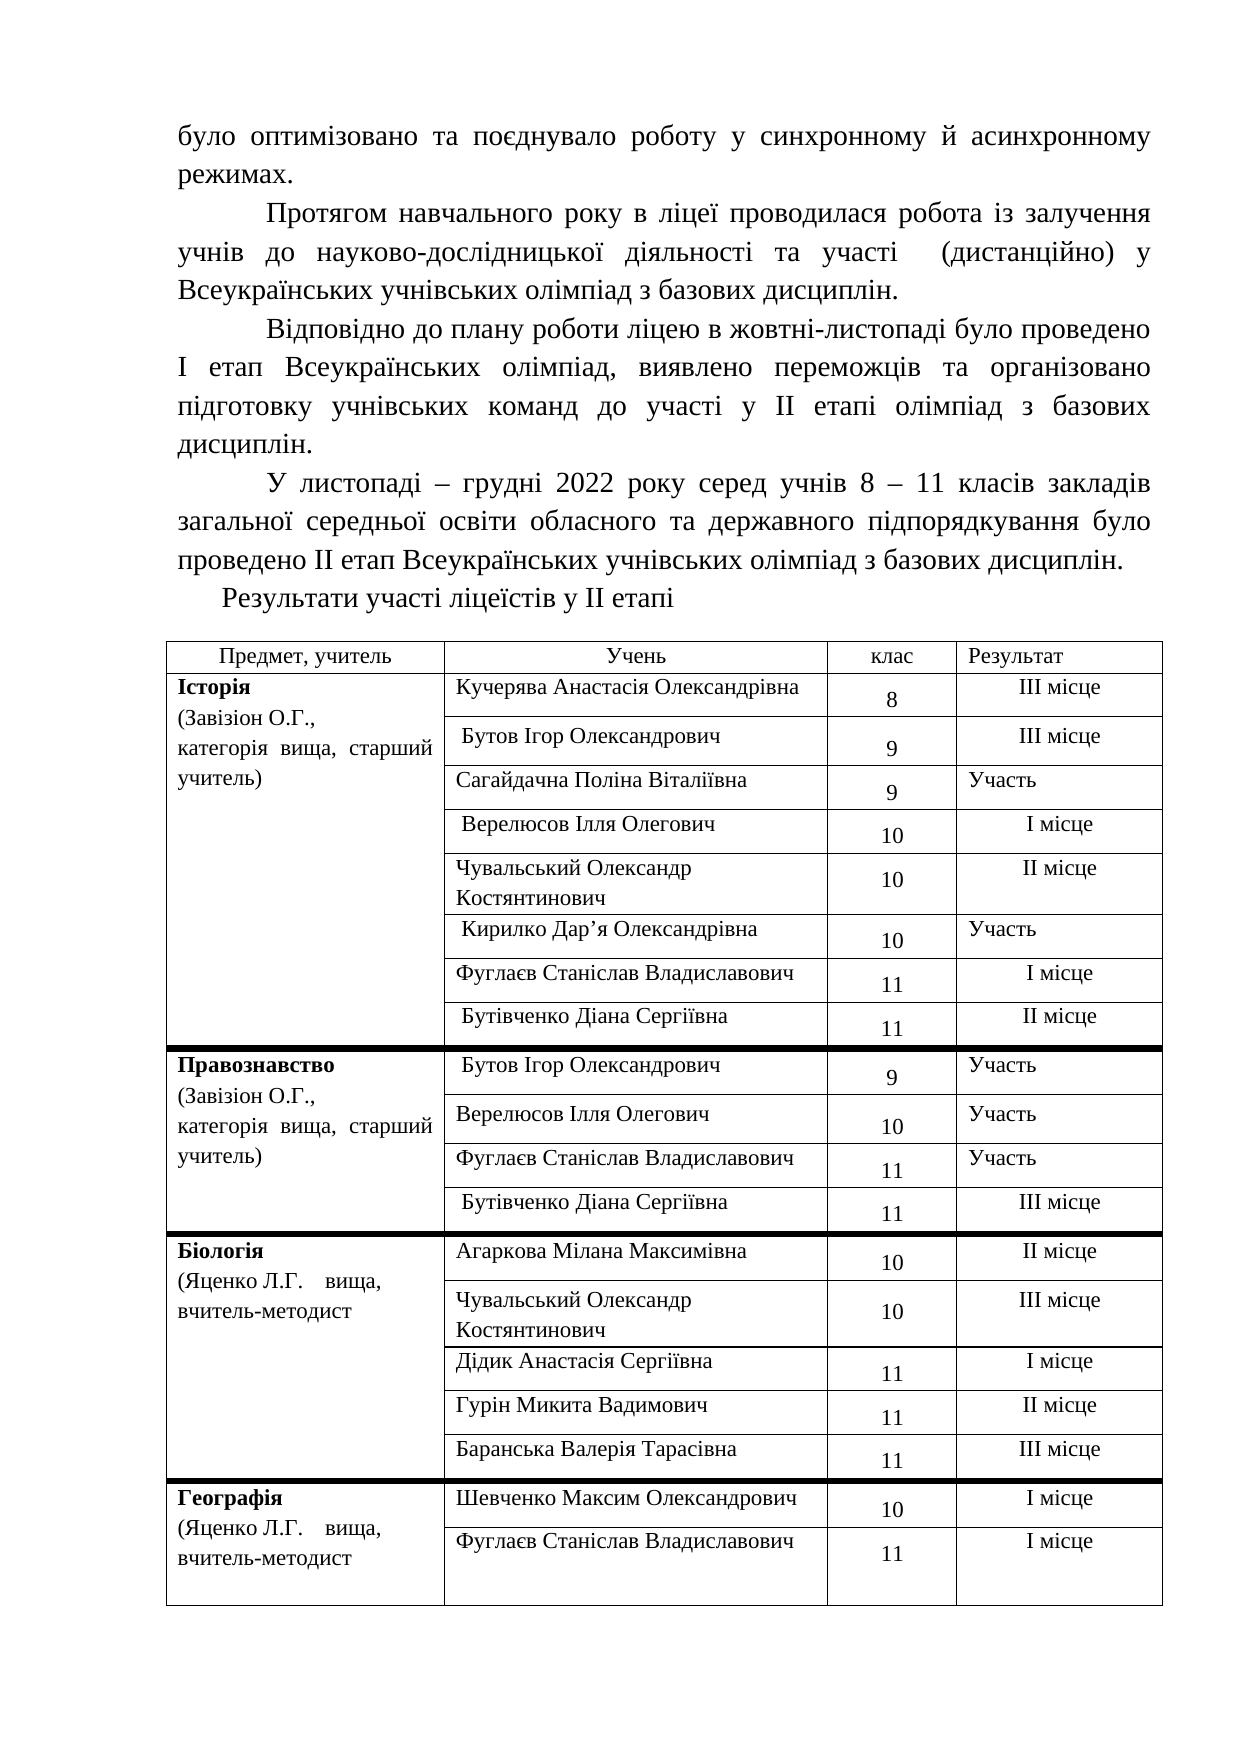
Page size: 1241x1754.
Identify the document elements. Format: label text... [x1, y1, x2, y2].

table_cell ІІІ місце [957, 717, 1162, 765]
table_cell ІІ місце [957, 854, 1162, 914]
table_header Предмет, учитель [167, 642, 444, 672]
table_cell 10 [828, 1237, 956, 1280]
table_cell Бутов Ігор Олександрович [445, 717, 827, 765]
table_cell ІІ місце [957, 1003, 1162, 1045]
table_cell Гурін Микита Вадимович [445, 1391, 827, 1434]
table_cell Фуглаєв Станіслав Владиславович [445, 1144, 827, 1187]
text Відповідно до плану роботи ліцею в жовтні-листопаді було проведено І етап Всеукраїнських олімпіад, виявлено переможців та організовано підготовку учнівських команд до участі у ІІ етапі олімпіад з базових дисциплін. [177, 311, 1152, 460]
table_header Учень [445, 642, 827, 672]
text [177, 118, 1152, 190]
table_cell 9 [828, 1052, 956, 1094]
table_cell Біологія (Яценко Л.Г. вища, вчитель-методист [167, 1237, 444, 1478]
text У листопаді – грудні 2022 року серед учнів 8 – 11 класів закладів загальної середньої освіти обласного та державного підпорядкування було проведено ІІ етап Всеукраїнських учнівських олімпіад з базових дисциплін. [177, 465, 1152, 576]
text Результати участі ліцеїстів у ІІ етапі [177, 581, 1152, 614]
table_cell Історія (Завізіон О.Г., категорія вища, старший учитель) [167, 674, 444, 1045]
table_cell Фуглаєв Станіслав Владиславович [445, 1528, 827, 1605]
table_cell Участь [957, 766, 1162, 809]
table_cell 10 [828, 1484, 956, 1527]
table_cell Верелюсов Ілля Олегович [445, 810, 827, 853]
table_cell 10 [828, 810, 956, 853]
table_cell Агаркова Мілана Максимівна [445, 1237, 827, 1280]
table_cell І місце [957, 1348, 1162, 1390]
table_cell 11 [828, 959, 956, 1002]
table_cell Участь [957, 1144, 1162, 1187]
table_cell 11 [828, 1188, 956, 1231]
table_cell Кирилко Дар’я Олександрівна [445, 915, 827, 958]
table_cell 10 [828, 1281, 956, 1346]
table_cell Участь [957, 915, 1162, 958]
table_cell Бутівченко Діана Сергіївна [445, 1003, 827, 1045]
table_cell Сагайдачна Поліна Віталіївна [445, 766, 827, 809]
table_cell 9 [828, 766, 956, 809]
table_cell Бутов Ігор Олександрович [445, 1052, 827, 1094]
table_header Результат [957, 642, 1162, 672]
table_cell Верелюсов Ілля Олегович [445, 1095, 827, 1143]
table_cell Кучерява Анастасія Олександрівна [445, 674, 827, 716]
table_cell ІІІ місце [957, 1188, 1162, 1231]
table_cell Шевченко Максим Олександрович [445, 1484, 827, 1527]
table_cell ІІІ місце [957, 674, 1162, 716]
table_cell Баранська Валерія Тарасівна [445, 1435, 827, 1478]
table_cell 11 [828, 1528, 956, 1605]
table_cell Правознавство (Завізіон О.Г., категорія вища, старший учитель) [167, 1052, 444, 1231]
table_cell 10 [828, 1095, 956, 1143]
table_cell Участь [957, 1095, 1162, 1143]
table_cell 8 [828, 674, 956, 716]
table_cell Участь [957, 1052, 1162, 1094]
text Протягом навчального року в ліцеї проводилася робота із залучення учнів до науково-дослідницької діяльності та участі (дистанційно) у Всеукраїнських учнівських олімпіад з базових дисциплін. [177, 195, 1152, 306]
table_cell І місце [957, 959, 1162, 1002]
table_cell 11 [828, 1435, 956, 1478]
table_cell Бутівченко Діана Сергіївна [445, 1188, 827, 1231]
table_cell 11 [828, 1391, 956, 1434]
table_cell ІІІ місце [957, 1281, 1162, 1346]
table_cell 11 [828, 1348, 956, 1390]
table_cell Чувальський Олександр Костянтинович [445, 854, 827, 914]
table_cell І місце [957, 1484, 1162, 1527]
table_header клас [828, 642, 956, 672]
table_cell 11 [828, 1003, 956, 1045]
table_cell 10 [828, 915, 956, 958]
table_cell ІІ місце [957, 1237, 1162, 1280]
table_cell Фуглаєв Станіслав Владиславович [445, 959, 827, 1002]
table_cell ІІ місце [957, 1391, 1162, 1434]
table_cell І місце [957, 1528, 1162, 1605]
table_cell Чувальський Олександр Костянтинович [445, 1281, 827, 1346]
table_cell Географія (Яценко Л.Г. вища, вчитель-методист [167, 1484, 444, 1605]
table_cell 11 [828, 1144, 956, 1187]
table_cell Дідик Анастасія Сергіївна [445, 1348, 827, 1390]
table_cell 10 [828, 854, 956, 914]
table_cell 9 [828, 717, 956, 765]
table_cell ІІІ місце [957, 1435, 1162, 1478]
table_cell І місце [957, 810, 1162, 853]
